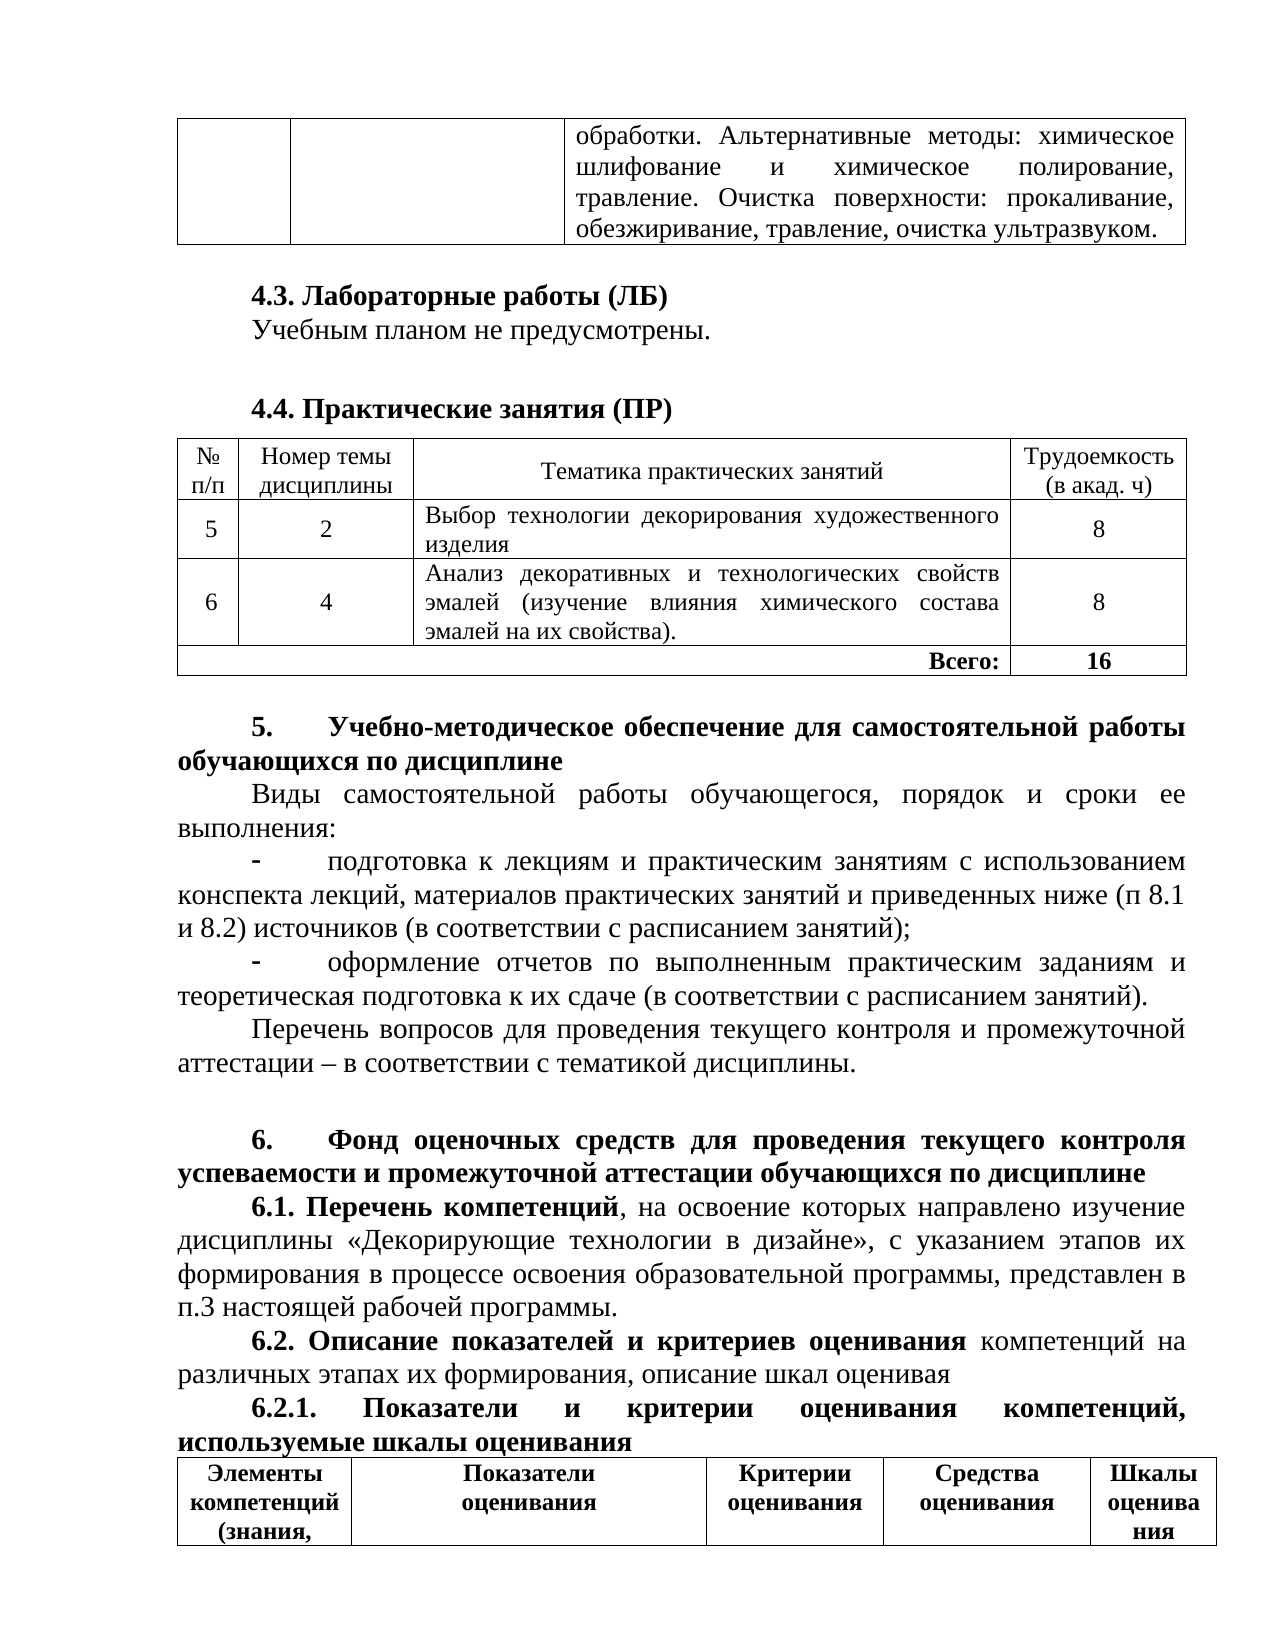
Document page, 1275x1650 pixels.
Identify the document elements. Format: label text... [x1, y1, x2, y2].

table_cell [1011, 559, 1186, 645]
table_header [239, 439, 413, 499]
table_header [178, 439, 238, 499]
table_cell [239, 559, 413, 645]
list подготовка к лекциям и практическим занятиям с использованием конспекта лекций, материалов практических занятий и приведенных ниже (п 8.1 и 8.2) источников (в соответствии с расписанием занятий); [177, 843, 1186, 944]
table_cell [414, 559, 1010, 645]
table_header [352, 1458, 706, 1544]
text Перечень вопросов для проведения текущего контроля и промежуточной аттестации – в соответствии с тематикой дисциплины. [177, 1011, 1186, 1078]
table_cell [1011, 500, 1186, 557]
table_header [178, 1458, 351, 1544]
list Учебно-методическое обеспечение для самостоятельной работы обучающихся по дисциплине [177, 709, 1186, 776]
text 4.3. Лабораторные работы (ЛБ) [177, 278, 1186, 312]
text Учебным планом не предусмотрены. [177, 312, 1186, 345]
text 4.4. Практические занятия (ПР) [251, 391, 1186, 425]
text Виды самостоятельной работы обучающегося, порядок и сроки ее выполнения: [177, 776, 1186, 843]
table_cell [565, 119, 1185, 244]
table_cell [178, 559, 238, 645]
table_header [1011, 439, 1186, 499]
text 6.1. Перечень компетенций, на освоение которых направлено изучение дисциплины «Декорирующие технологии в дизайне», с указанием этапов их формирования в процессе освоения образовательной программы, представлен в п.3 настоящей рабочей программы. [177, 1189, 1186, 1323]
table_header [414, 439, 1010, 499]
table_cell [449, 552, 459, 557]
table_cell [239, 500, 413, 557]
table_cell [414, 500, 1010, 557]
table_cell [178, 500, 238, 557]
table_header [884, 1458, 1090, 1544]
text 6.2.1. Показатели и критерии оценивания компетенций, используемые шкалы оценивания [177, 1390, 1186, 1457]
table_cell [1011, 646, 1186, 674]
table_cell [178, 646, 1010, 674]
list Фонд оценочных средств для проведения текущего контроля успеваемости и промежуточной аттестации обучающихся по дисциплине [177, 1122, 1186, 1189]
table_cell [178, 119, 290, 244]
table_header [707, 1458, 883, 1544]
list оформление отчетов по выполненным практическим заданиям и теоретическая подготовка к их сдаче (в соответствии с расписанием занятий). [177, 944, 1186, 1011]
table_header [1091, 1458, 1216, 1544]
text 6.2. Описание показателей и критериев оценивания компетенций на различных этапах их формирования, описание шкал оценивая [177, 1323, 1186, 1390]
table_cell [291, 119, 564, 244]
